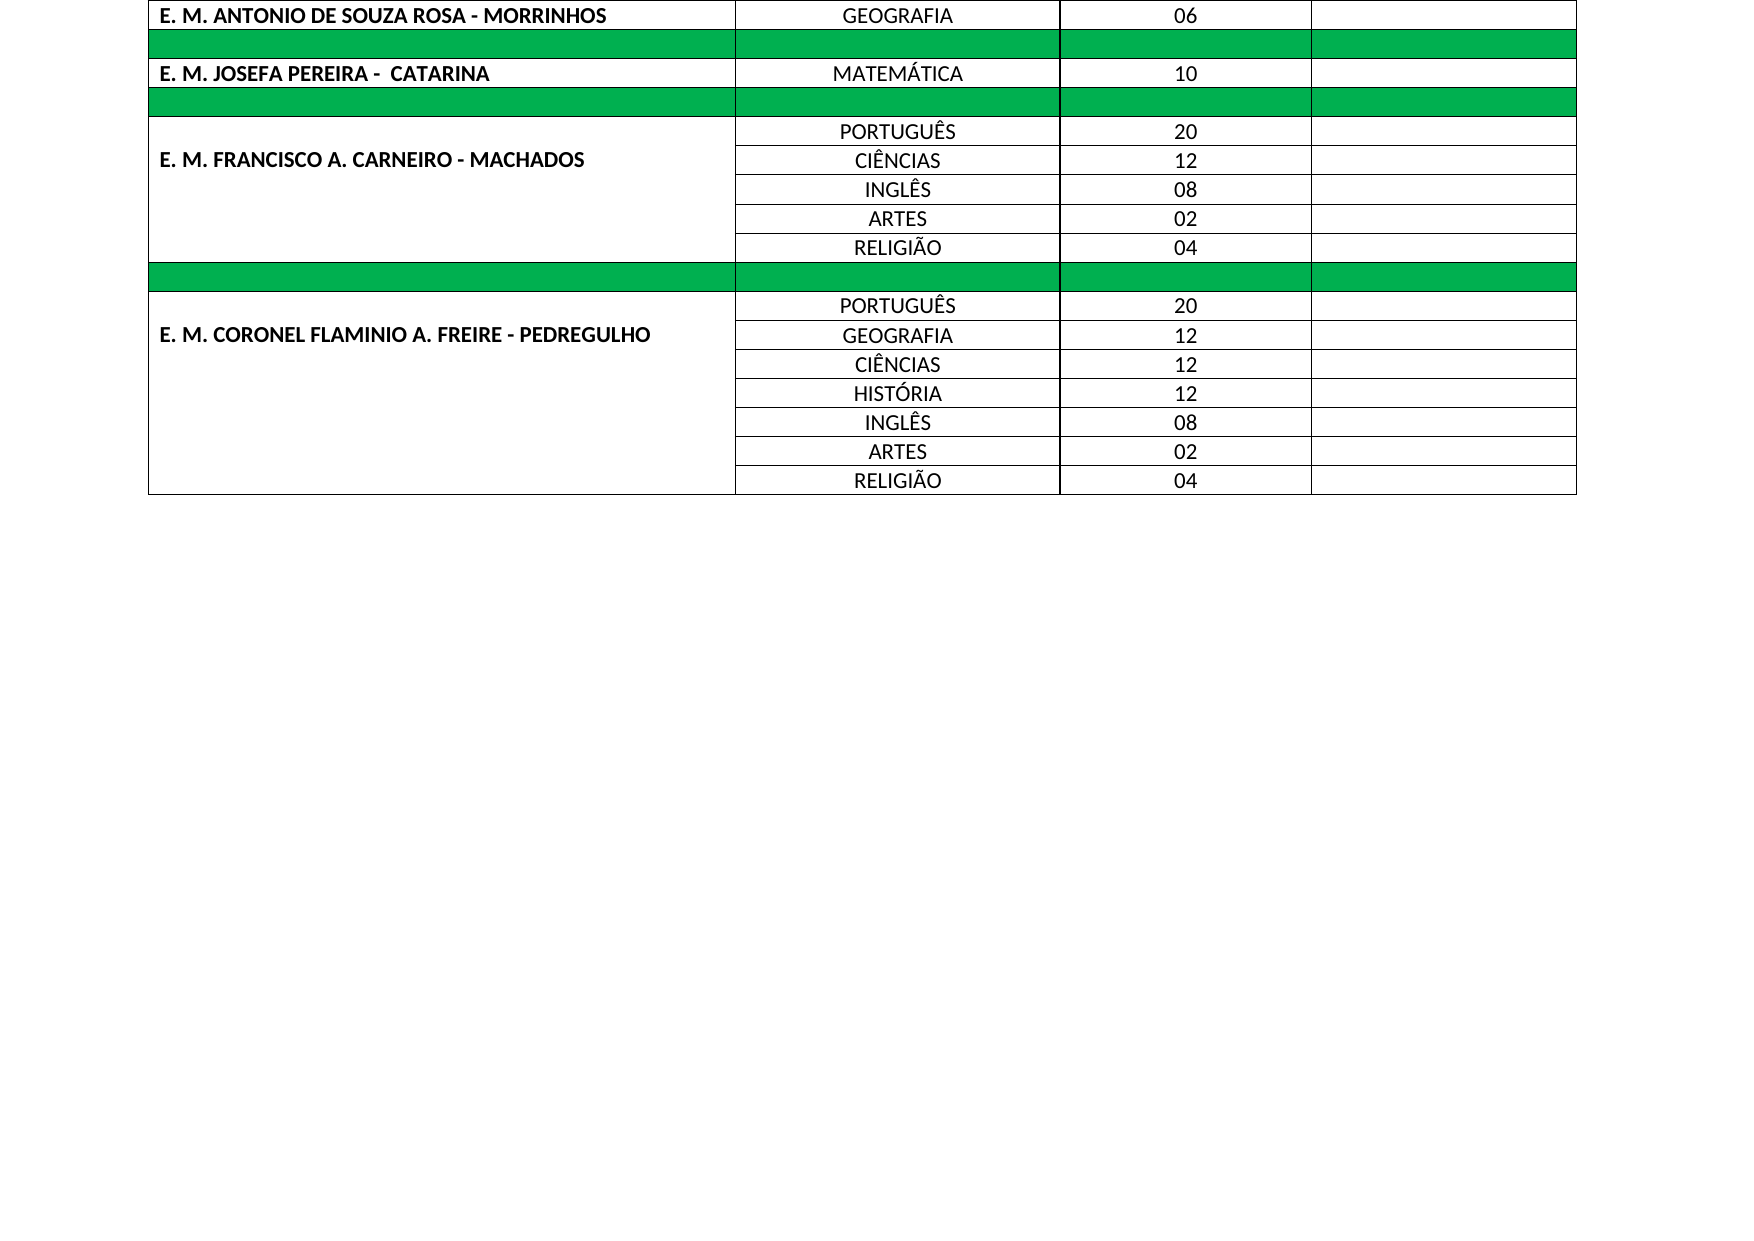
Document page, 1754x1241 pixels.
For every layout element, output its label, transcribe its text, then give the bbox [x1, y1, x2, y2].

table_cell 10 [1061, 59, 1311, 87]
table_cell ARTES [736, 437, 1059, 465]
table_cell [736, 263, 1059, 291]
table_cell [1312, 321, 1576, 349]
table_cell [1312, 30, 1576, 58]
table_cell PORTUGUÊS [736, 117, 1059, 145]
table_cell 12 [1061, 321, 1311, 349]
table_cell CIÊNCIAS [736, 350, 1059, 378]
table_cell [1061, 88, 1311, 116]
table_cell E. M. ANTONIO DE SOUZA ROSA - MORRINHOS [149, 1, 735, 29]
table_cell [1312, 88, 1576, 116]
table_cell E. M. JOSEFA PEREIRA - CATARINA [149, 59, 735, 87]
table_cell 08 [1061, 408, 1311, 436]
table_cell PORTUGUÊS [736, 292, 1059, 320]
table_cell [149, 30, 735, 58]
table_cell 04 [1061, 466, 1311, 494]
table_cell [149, 263, 735, 291]
table_cell MATEMÁTICA [736, 59, 1059, 87]
table_cell 08 [1061, 175, 1311, 203]
table_cell [1312, 408, 1576, 436]
table_cell 02 [1061, 437, 1311, 465]
table_cell E. M. FRANCISCO A. CARNEIRO - MACHADOS [149, 117, 735, 262]
table_cell RELIGIÃO [736, 234, 1059, 262]
table_cell INGLÊS [736, 408, 1059, 436]
table_cell [1312, 350, 1576, 378]
table_cell HISTÓRIA [736, 379, 1059, 407]
table_cell [1312, 234, 1576, 262]
table_cell [1312, 205, 1576, 232]
table_cell [1061, 30, 1311, 58]
table_cell [1312, 117, 1576, 145]
table_cell 20 [1061, 292, 1311, 320]
table_cell GEOGRAFIA [736, 1, 1059, 29]
table_cell GEOGRAFIA [736, 321, 1059, 349]
table_cell [1312, 59, 1576, 87]
table_cell [1312, 466, 1576, 494]
table_cell 02 [1061, 205, 1311, 232]
table_cell [736, 30, 1059, 58]
table_cell [1312, 1, 1576, 29]
table_cell 04 [1061, 234, 1311, 262]
table_cell [1312, 379, 1576, 407]
table_cell CIÊNCIAS [736, 146, 1059, 174]
table_cell [149, 88, 735, 116]
table_cell 20 [1061, 117, 1311, 145]
table_cell [736, 88, 1059, 116]
table_cell 12 [1061, 379, 1311, 407]
table_cell 12 [1061, 146, 1311, 174]
table_cell [1312, 263, 1576, 291]
table_cell RELIGIÃO [736, 466, 1059, 494]
table_cell INGLÊS [736, 175, 1059, 203]
table_cell 12 [1061, 350, 1311, 378]
table_cell [1312, 146, 1576, 174]
table_cell [1312, 437, 1576, 465]
table_cell [1312, 292, 1576, 320]
table_cell [1312, 175, 1576, 203]
table_cell [1061, 263, 1311, 291]
table_cell 06 [1061, 1, 1311, 29]
table_cell E. M. CORONEL FLAMINIO A. FREIRE - PEDREGULHO [149, 292, 735, 494]
table_cell ARTES [736, 205, 1059, 232]
